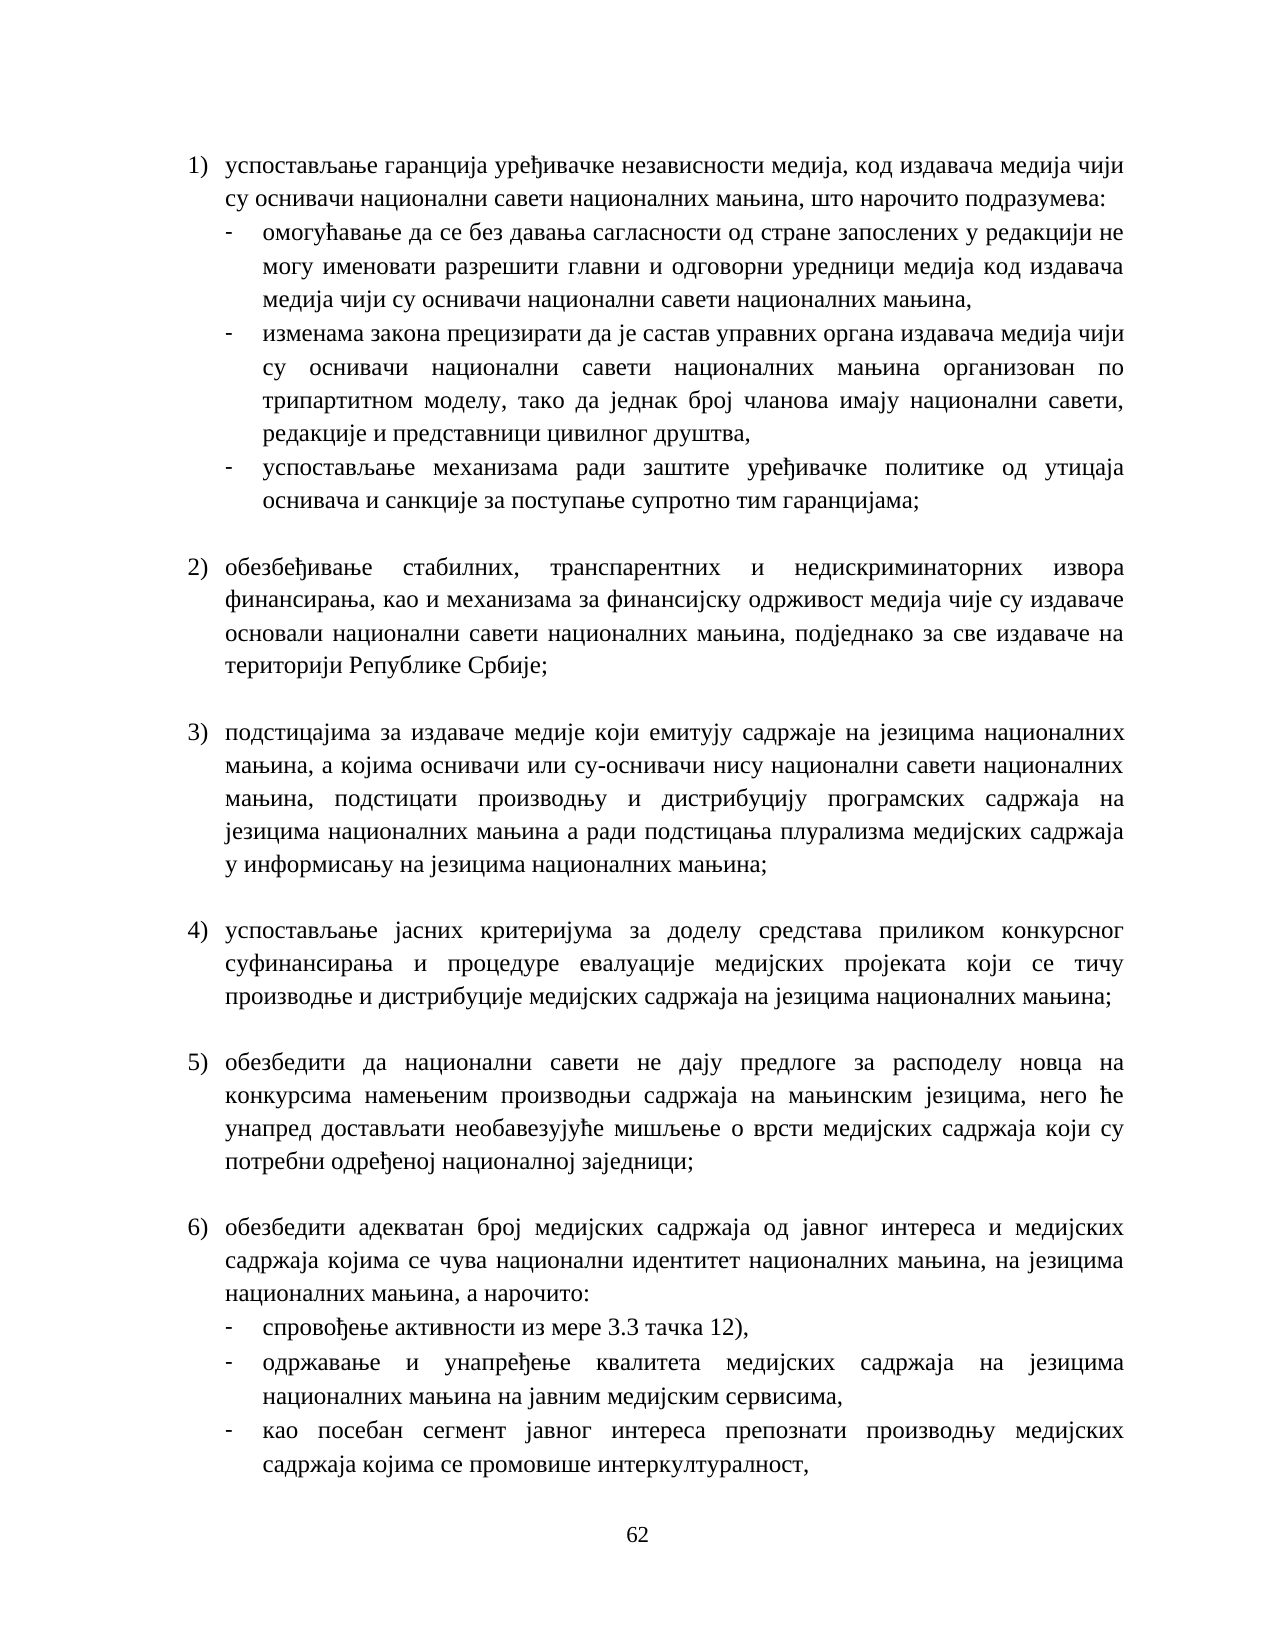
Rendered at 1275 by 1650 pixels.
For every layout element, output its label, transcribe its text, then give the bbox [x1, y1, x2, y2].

list омогућавање да се без давања сагласности од стране запослених у редакцији не могу именовати разрешити главни и одговорни уредници медија код издавача медија чији су оснивачи национални савети националних мањина, [225, 216, 1125, 313]
list обезбеђивање стабилних, транспарентних и недискриминаторних извора финансирања, као и механизама за финансијску одрживост медија чије су издаваче основали национални савети националних мањина, подједнако за све издаваче на територији Републике Србије; [187, 552, 1125, 679]
list спровођење активности из мере 3.3 тачка 12), [225, 1311, 1125, 1342]
list изменама закона прецизирати да је састав управних органа издавача медија чији су оснивачи национални савети националних мањина организован по трипартитном моделу, тако да једнак број чланова имају национални савети, редакције и представници цивилног друштва, [225, 317, 1125, 446]
list успостављање гаранција уређивачке независности медија, код издавача медија чији су оснивачи национални савети националних мањина, што нарочито подразумева: [187, 150, 1125, 212]
list успостављање механизама ради заштите уређивачке политике од утицаја оснивача и санкције за поступање супротно тим гаранцијама; [225, 451, 1125, 514]
list одржавање и унапређење квалитета медијских садржаја на језицима националних мањина на јавним медијским сервисима, [225, 1346, 1125, 1409]
list успостављање јасних критеријума за доделу средстава приликом конкурсног суфинансирања и процедуре евалуације медијских пројеката који се тичу производње и дистрибуције медијских садржаја на језицима националних мањина; [187, 915, 1125, 1009]
list обезбедити да национални савети не дају предлоге за расподелу новца на конкурсима намењеним производњи садржаја на мањинским језицима, него ће унапред достављати необавезујуће мишљење о врсти медијских садржаја који су потребни одређеној националној заједници; [187, 1047, 1125, 1175]
list обезбедити адекватан број медијских садржаја од јавног интереса и медијских садржаја којима се чува национални идентитет националних мањина, на језицима националних мањина, а нарочито: [187, 1212, 1125, 1307]
list подстицајима за издаваче медије који емитују садржаје на језицима националних мањина, а којима оснивачи или су-оснивачи нису национални савети националних мањина, подстицати производњу и дистрибуцију програмских садржаја на језицима националних мањина а ради подстицања плурализма медијских садржаја у информисању на језицима националних мањина; [187, 717, 1125, 877]
list као посебан сегмент јавног интереса препознати производњу медијских садржаја којима се промовише интеркултуралност, [225, 1414, 1125, 1477]
